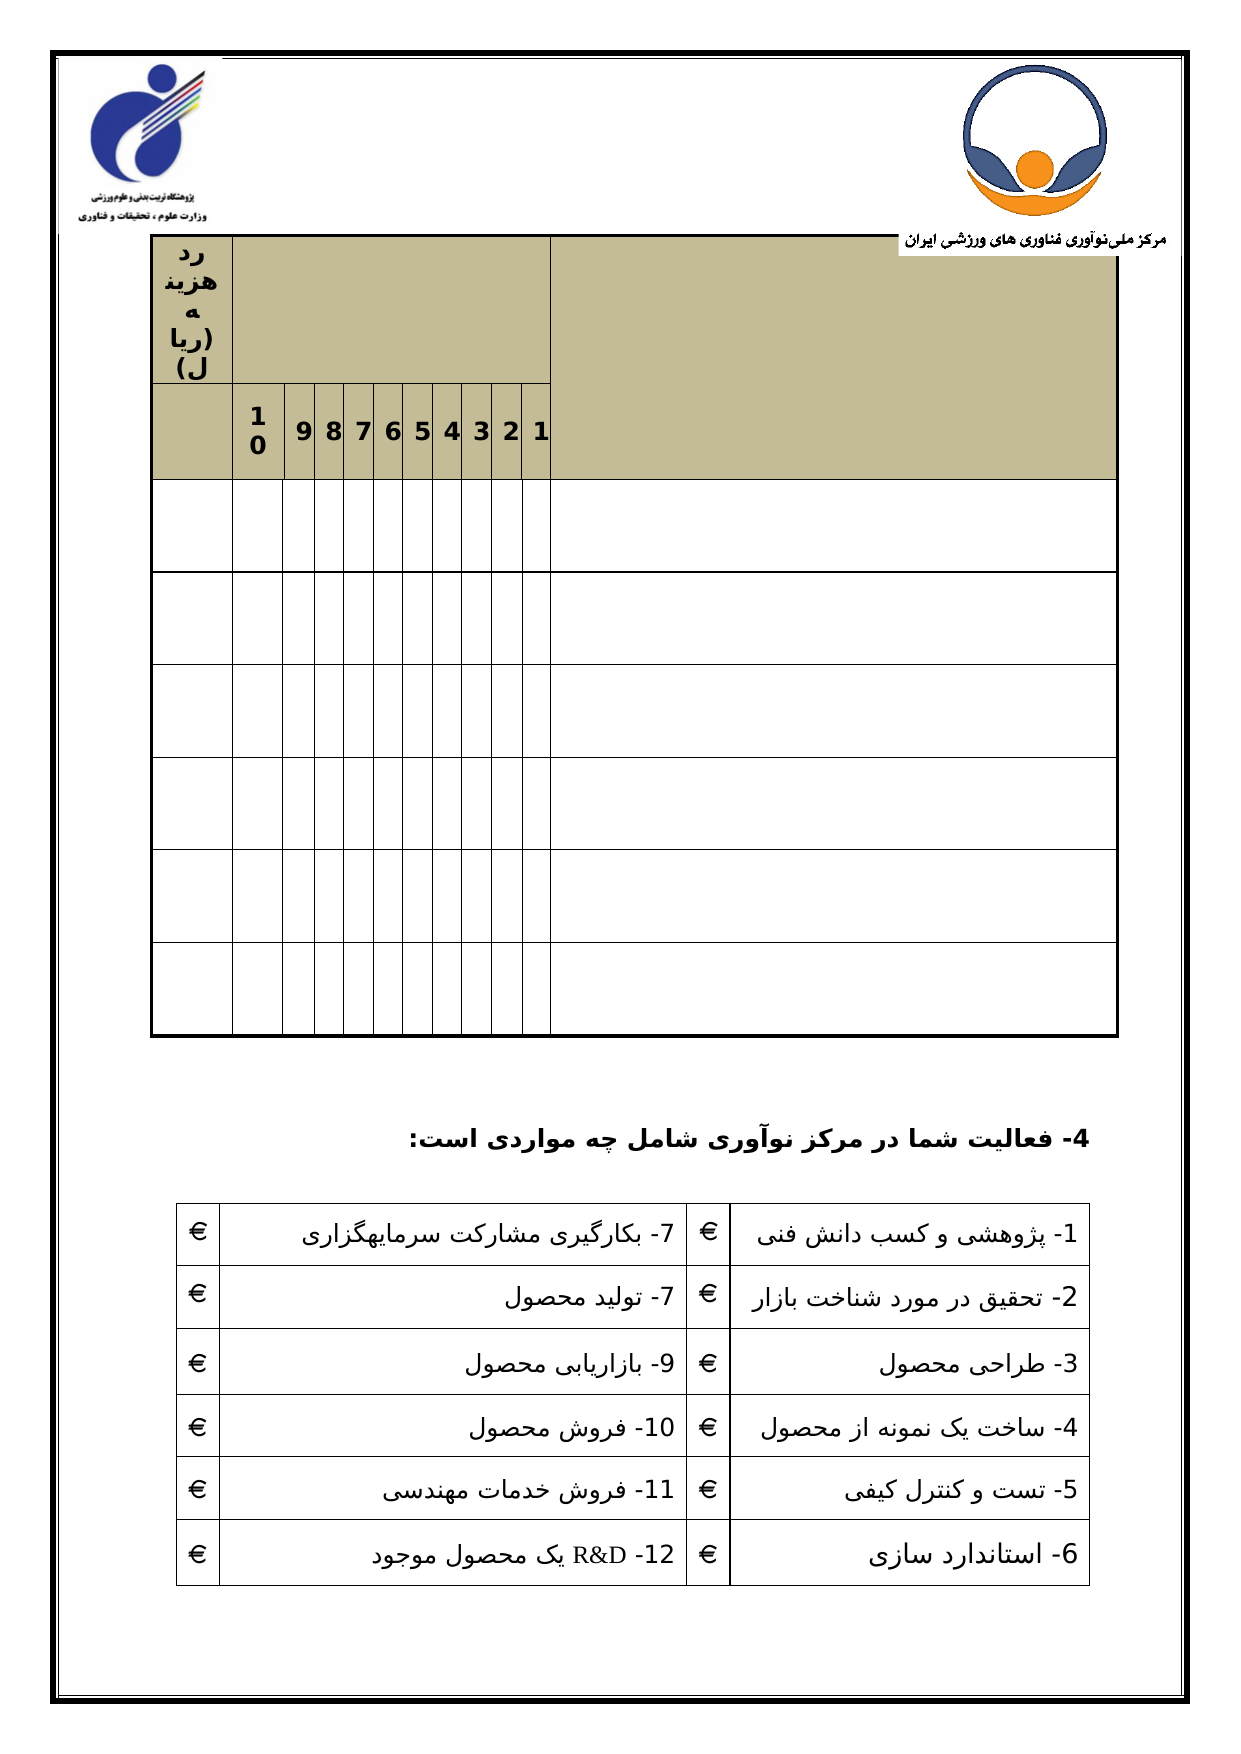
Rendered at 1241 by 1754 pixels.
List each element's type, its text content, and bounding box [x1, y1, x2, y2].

table_cell [492, 943, 522, 1034]
table_cell [374, 850, 402, 942]
table_cell [374, 573, 402, 664]
table_cell [177, 1520, 219, 1585]
table_cell [374, 480, 402, 571]
table_cell 10 [233, 384, 284, 479]
table_cell [153, 665, 232, 757]
table_cell [492, 850, 522, 942]
table_cell [523, 758, 550, 849]
table_cell [433, 758, 461, 849]
table_cell [315, 943, 343, 1034]
table_cell 10- فروش محصول [220, 1395, 686, 1456]
table_cell [551, 758, 1116, 849]
table_cell 12- R&D یک محصول موجود [220, 1520, 686, 1585]
table_cell [283, 665, 314, 757]
table_cell [462, 850, 491, 942]
table_cell [462, 943, 491, 1034]
table_header [687, 1204, 729, 1265]
table_cell [153, 480, 232, 571]
table_header 7- بکارگیری مشارکت سرمایه‏گزاری [220, 1204, 686, 1265]
table_cell [153, 850, 232, 942]
table_cell [233, 758, 282, 849]
table_cell 7 [344, 384, 373, 479]
table_cell [403, 480, 432, 571]
table_cell [283, 480, 314, 571]
table_cell 9- بازاریابی محصول [220, 1329, 686, 1394]
table_cell [315, 573, 343, 664]
table_cell [551, 850, 1116, 942]
table_cell [433, 573, 461, 664]
table_cell [523, 943, 550, 1034]
table_cell [283, 943, 314, 1034]
table_cell [153, 573, 232, 664]
table_cell [492, 480, 522, 571]
table_cell 5 [403, 384, 432, 479]
table_cell [433, 480, 461, 571]
table_cell [344, 943, 373, 1034]
picture [56, 56, 222, 232]
table_cell [403, 573, 432, 664]
table_cell 6 [374, 384, 402, 479]
table_header ماه [233, 237, 550, 383]
table_cell [551, 943, 1116, 1034]
table_cell [233, 665, 282, 757]
table_cell [283, 850, 314, 942]
table_header برآورد هزینه (ریال) [153, 237, 232, 383]
table_cell [315, 480, 343, 571]
table_cell [153, 384, 232, 479]
table_cell 1 [522, 384, 550, 479]
table_cell 9 [285, 384, 314, 479]
table_cell [462, 573, 491, 664]
table_cell 3- طراحی محصول [731, 1329, 1089, 1394]
table_cell [344, 850, 373, 942]
table_cell [177, 1266, 219, 1327]
table_cell [523, 850, 550, 942]
table_cell [403, 850, 432, 942]
table_cell [153, 943, 232, 1034]
table_cell [233, 480, 282, 571]
table_cell [492, 573, 522, 664]
table_cell [523, 665, 550, 757]
table_cell [551, 665, 1116, 757]
table_cell [344, 758, 373, 849]
table_cell [403, 758, 432, 849]
table_cell [177, 1329, 219, 1394]
table_cell [344, 480, 373, 571]
table_cell 4- ساخت یک نمونه از محصول [731, 1395, 1089, 1456]
table_cell [153, 758, 232, 849]
table_cell [687, 1457, 729, 1518]
table_cell [433, 850, 461, 942]
table_cell [233, 850, 282, 942]
table_cell [374, 943, 402, 1034]
table_header [177, 1204, 219, 1265]
table_cell [523, 480, 550, 571]
table_cell [315, 850, 343, 942]
table_cell [315, 665, 343, 757]
table_cell [523, 573, 550, 664]
table_cell [492, 665, 522, 757]
table_cell [462, 665, 491, 757]
table_cell [403, 665, 432, 757]
table_cell [687, 1266, 729, 1327]
table_cell [403, 943, 432, 1034]
table_cell [233, 573, 282, 664]
table_cell [433, 943, 461, 1034]
table_cell 11- فروش خدمات مهندسی [220, 1457, 686, 1518]
table_cell 2- تحقیق در مورد شناخت بازار [731, 1266, 1089, 1327]
table_cell 4 [433, 384, 461, 479]
table_cell [687, 1520, 729, 1585]
table_cell [177, 1457, 219, 1518]
table_cell [344, 665, 373, 757]
table_cell 7- تولید محصول [220, 1266, 686, 1327]
text 4- فعالیت شما در مرکز نوآوری شامل چه مواردی است: [150, 1124, 1090, 1153]
table_header نوع فعالیت [551, 237, 1116, 479]
table_cell 2 [492, 384, 521, 479]
table_cell [462, 758, 491, 849]
table_cell [687, 1329, 729, 1394]
table_cell 8 [315, 384, 343, 479]
table_cell [315, 758, 343, 849]
table_cell [462, 480, 491, 571]
table_cell [283, 758, 314, 849]
table_cell 5- تست و کنترل کیفی [731, 1457, 1089, 1518]
table_cell [344, 573, 373, 664]
table_cell 3 [462, 384, 491, 479]
table_cell [492, 758, 522, 849]
table_cell [283, 573, 314, 664]
table_cell [177, 1395, 219, 1456]
picture [898, 60, 1182, 256]
table_cell [687, 1395, 729, 1456]
table_cell [233, 943, 282, 1034]
table_header 1- پژوهشی و کسب دانش فنی [731, 1204, 1089, 1265]
table_cell [551, 480, 1116, 571]
table_cell [433, 665, 461, 757]
table_cell [551, 573, 1116, 664]
table_cell [374, 665, 402, 757]
table_cell [374, 758, 402, 849]
table_cell 6- استاندارد‏ سازی [731, 1520, 1089, 1585]
